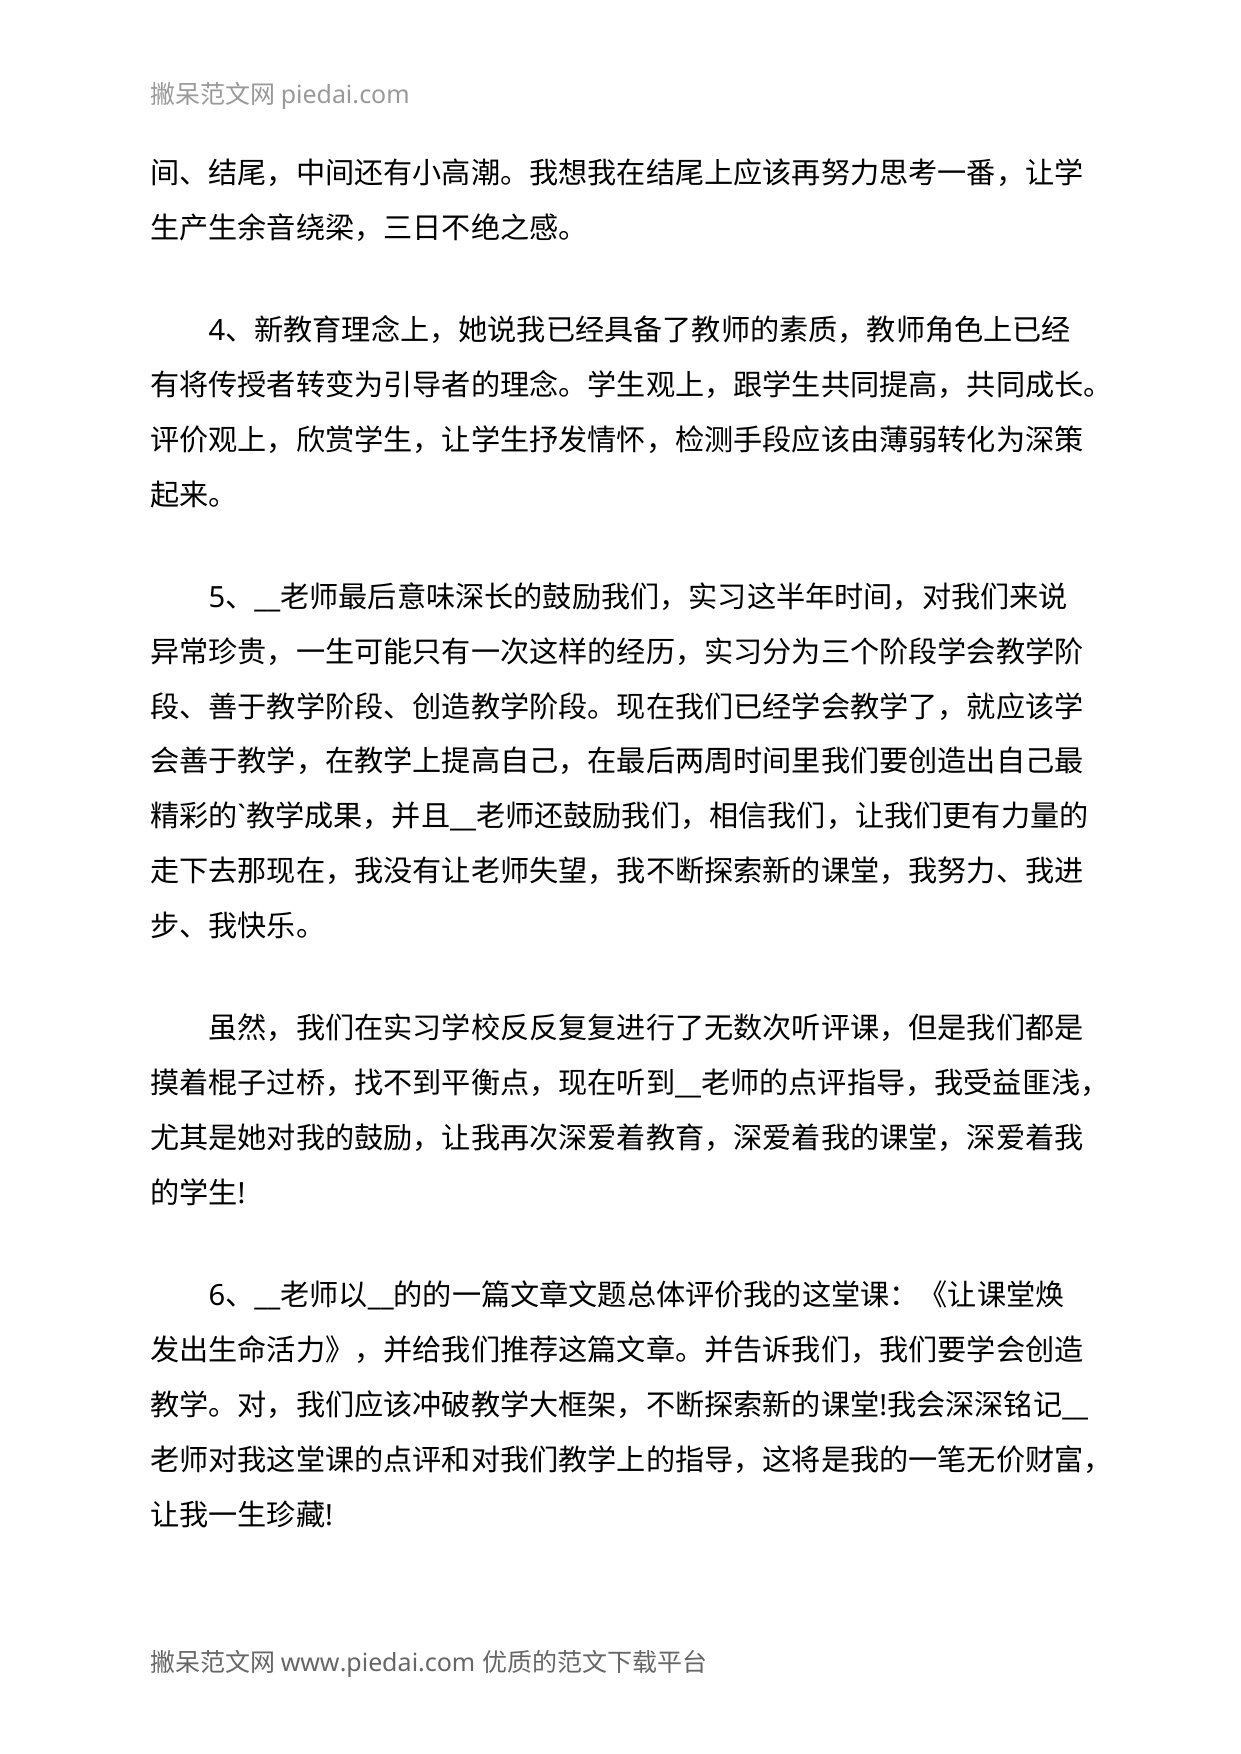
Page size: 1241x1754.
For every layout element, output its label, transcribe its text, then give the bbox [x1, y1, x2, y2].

text 虽然，我们在实习学校反反复复进行了无数次听评课，但是我们都是摸着棍子过桥，找不到平衡点，现在听到__老师的点评指导，我受益匪浅，尤其是她对我的鼓励，让我再次深爱着教育，深爱着我的课堂，深爱着我的学生! [150, 1004, 1090, 1212]
text 5、__老师最后意味深长的鼓励我们，实习这半年时间，对我们来说异常珍贵，一生可能只有一次这样的经历，实习分为三个阶段学会教学阶段、善于教学阶段、创造教学阶段。现在我们已经学会教学了，就应该学会善于教学，在教学上提高自己，在最后两周时间里我们要创造出自己最精彩的`教学成果，并且__老师还鼓励我们，相信我们，让我们更有力量的走下去那现在，我没有让老师失望，我不断探索新的课堂，我努力、我进步、我快乐。 [150, 573, 1090, 945]
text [150, 150, 1090, 247]
text 6、__老师以__的的一篇文章文题总体评价我的这堂课：《让课堂焕发出生命活力》，并给我们推荐这篇文章。并告诉我们，我们要学会创造教学。对，我们应该冲破教学大框架，不断探索新的课堂!我会深深铭记__老师对我这堂课的点评和对我们教学上的指导，这将是我的一笔无价财富，让我一生珍藏! [150, 1271, 1090, 1533]
text 4、新教育理念上，她说我已经具备了教师的素质，教师角色上已经有将传授者转变为引导者的理念。学生观上，跟学生共同提高，共同成长。评价观上，欣赏学生，让学生抒发情怀，检测手段应该由薄弱转化为深策起来。 [150, 307, 1090, 514]
